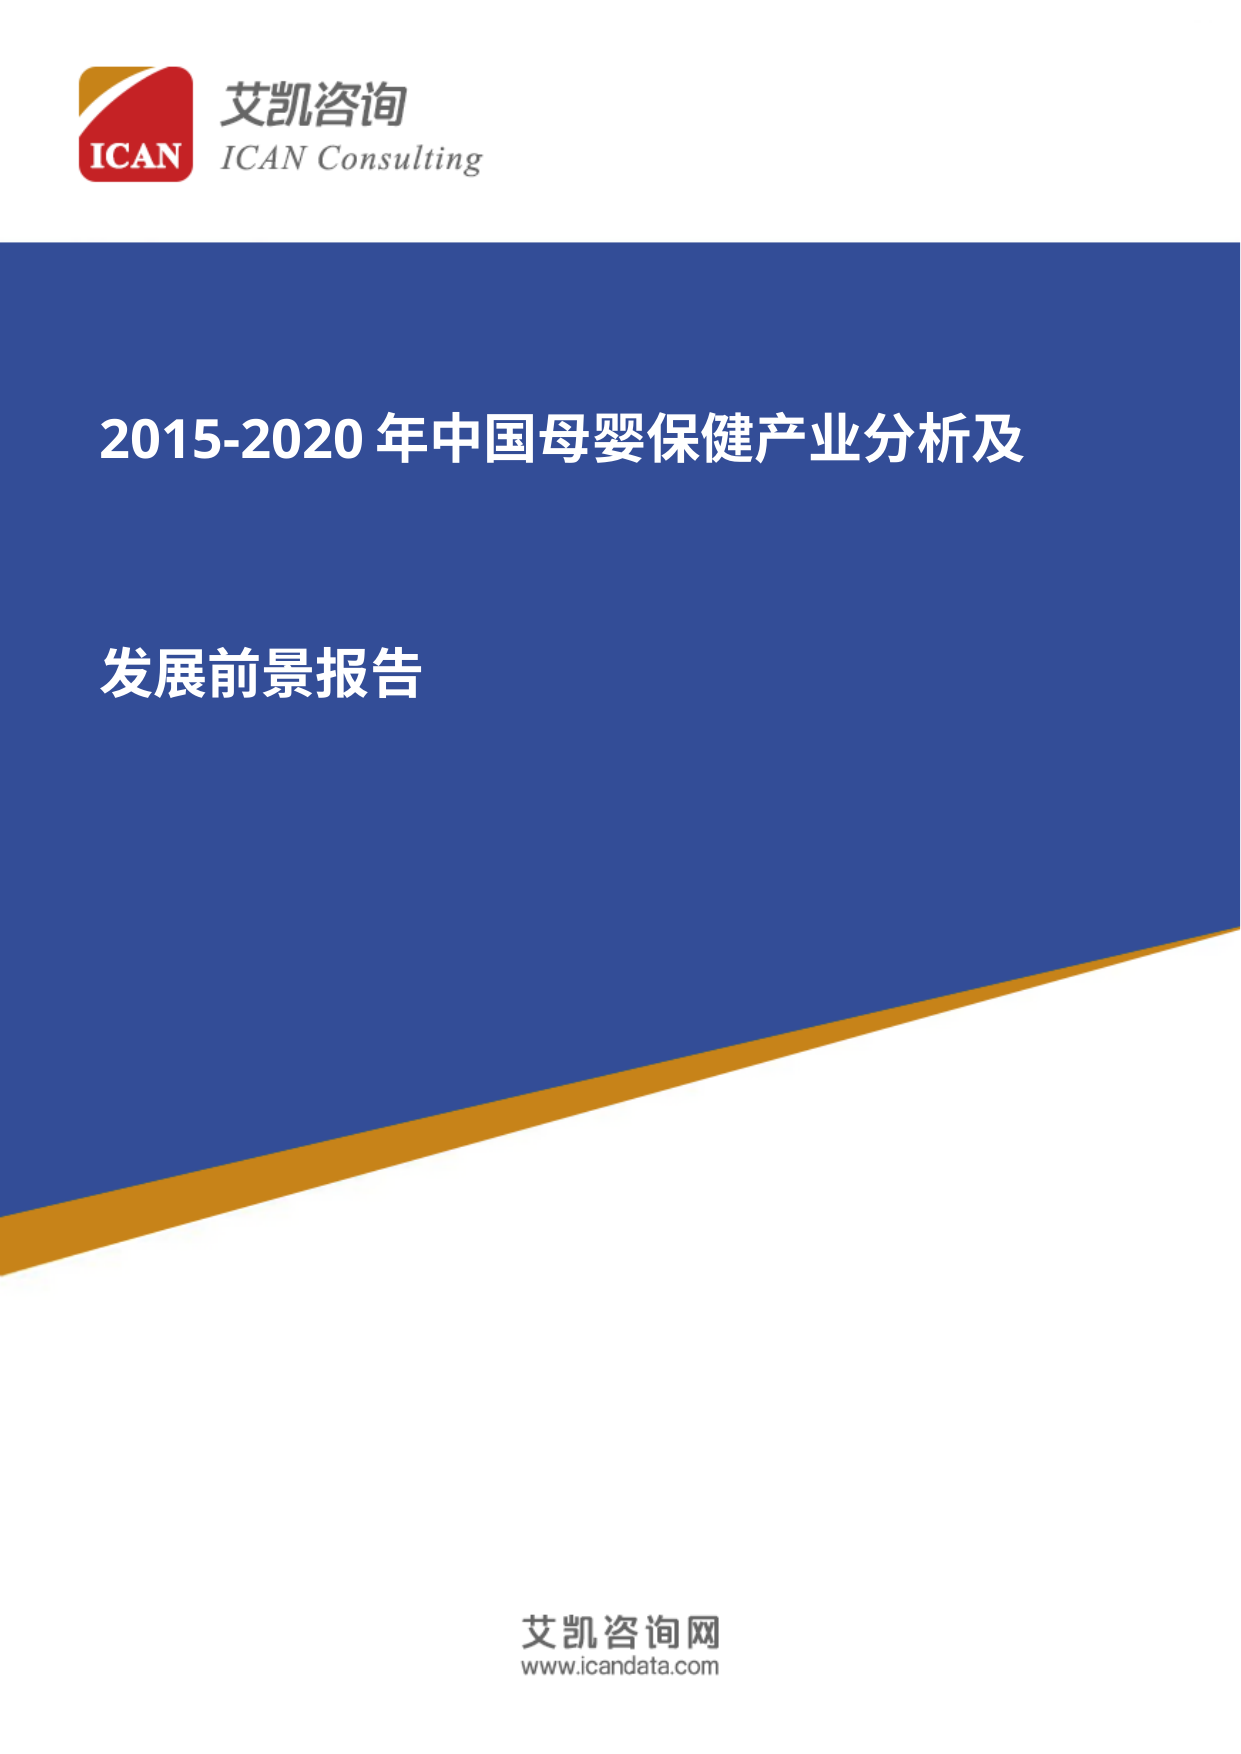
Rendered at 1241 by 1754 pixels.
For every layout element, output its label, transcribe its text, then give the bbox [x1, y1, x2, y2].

subtitle 2015-2020年中国母婴保健产业分析及发展前景报告 [99, 386, 1053, 718]
picture [0, 5, 1241, 1754]
